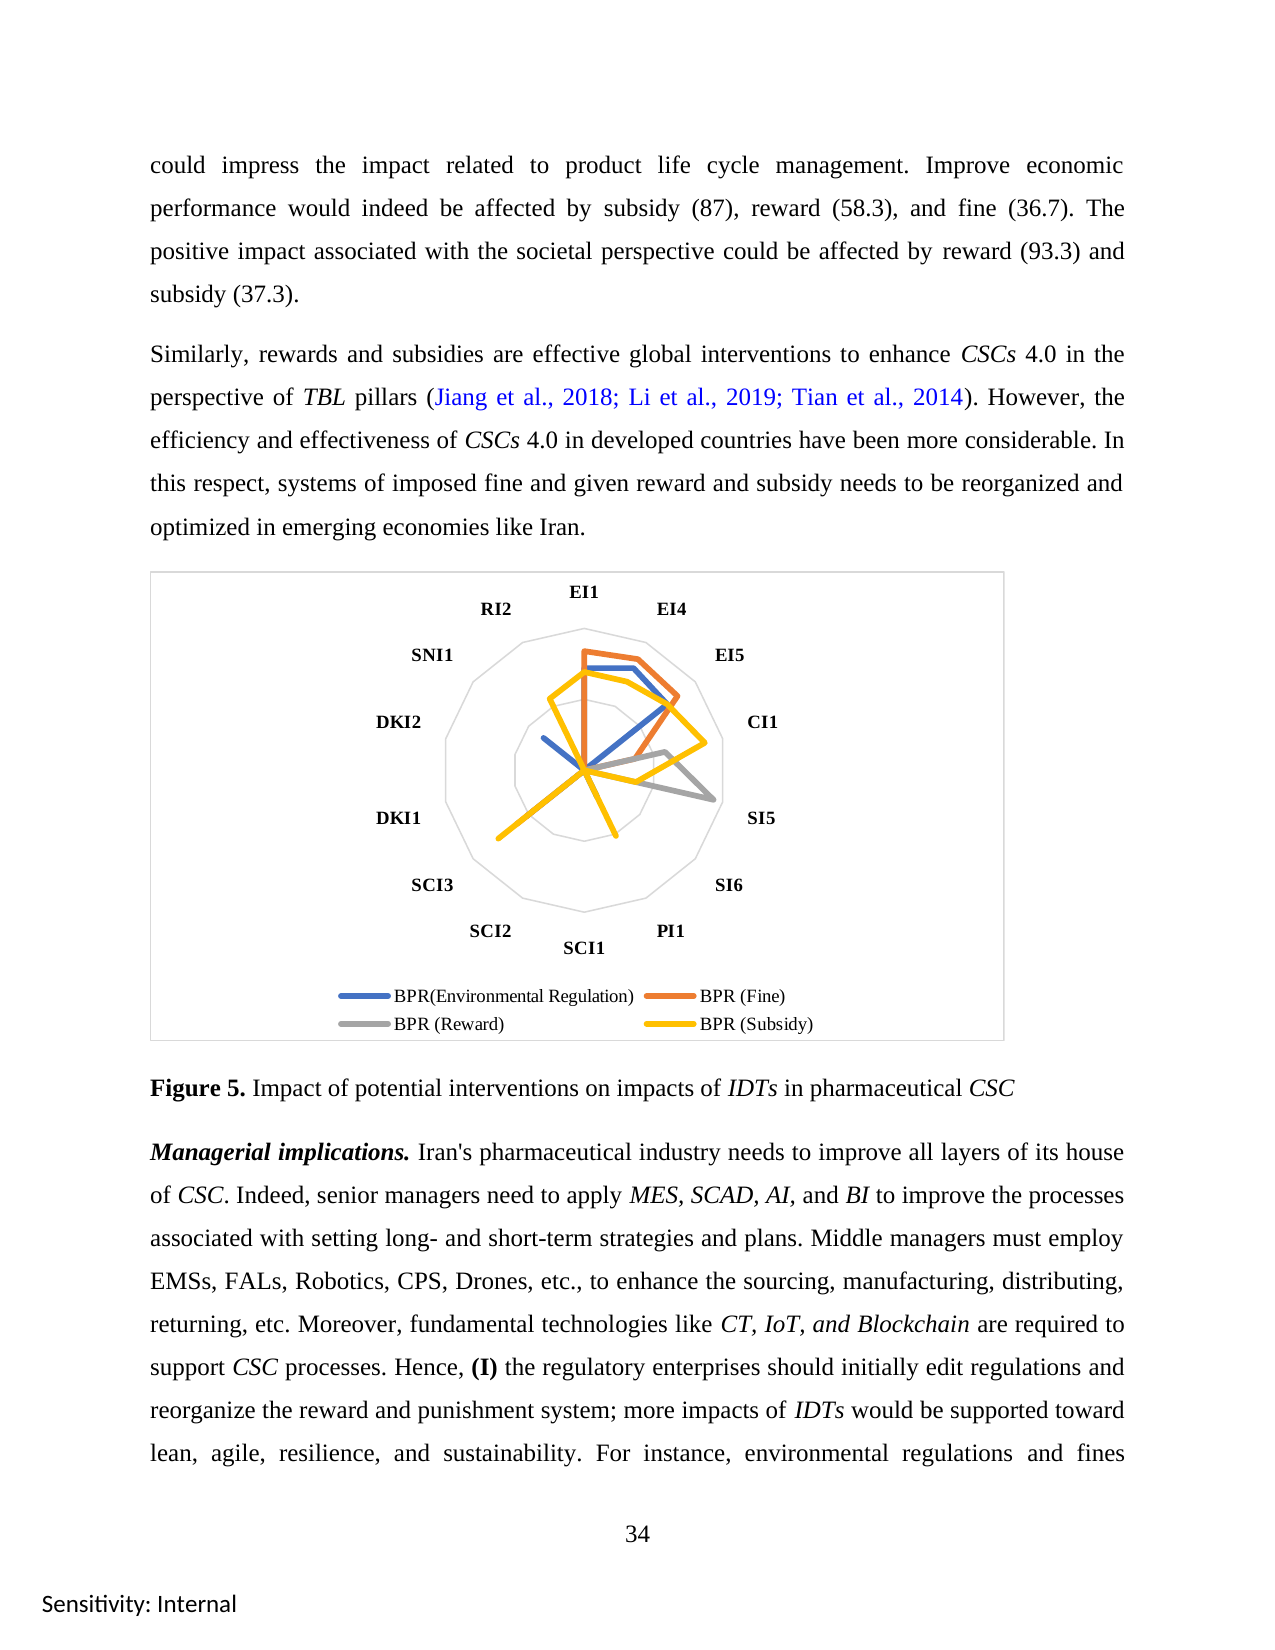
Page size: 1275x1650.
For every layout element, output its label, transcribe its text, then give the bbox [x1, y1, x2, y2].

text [150, 150, 1125, 308]
text Figure 5. Impact of potential interventions on impacts of IDTs in pharmaceutical CSC [150, 1073, 1125, 1101]
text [150, 1137, 1125, 1467]
text Similarly, rewards and subsidies are effective global interventions to enhance CSCs 4.0 in the perspective of TBL pillars (Jiang et al., 2018; Li et al., 2019; Tian et al., 2014). However, the efficiency and effectiveness of CSCs 4.0 in developed countries have been more considerable. In this respect, systems of imposed fine and given reward and subsidy needs to be reorganized and optimized in emerging economies like Iran. [150, 339, 1125, 540]
